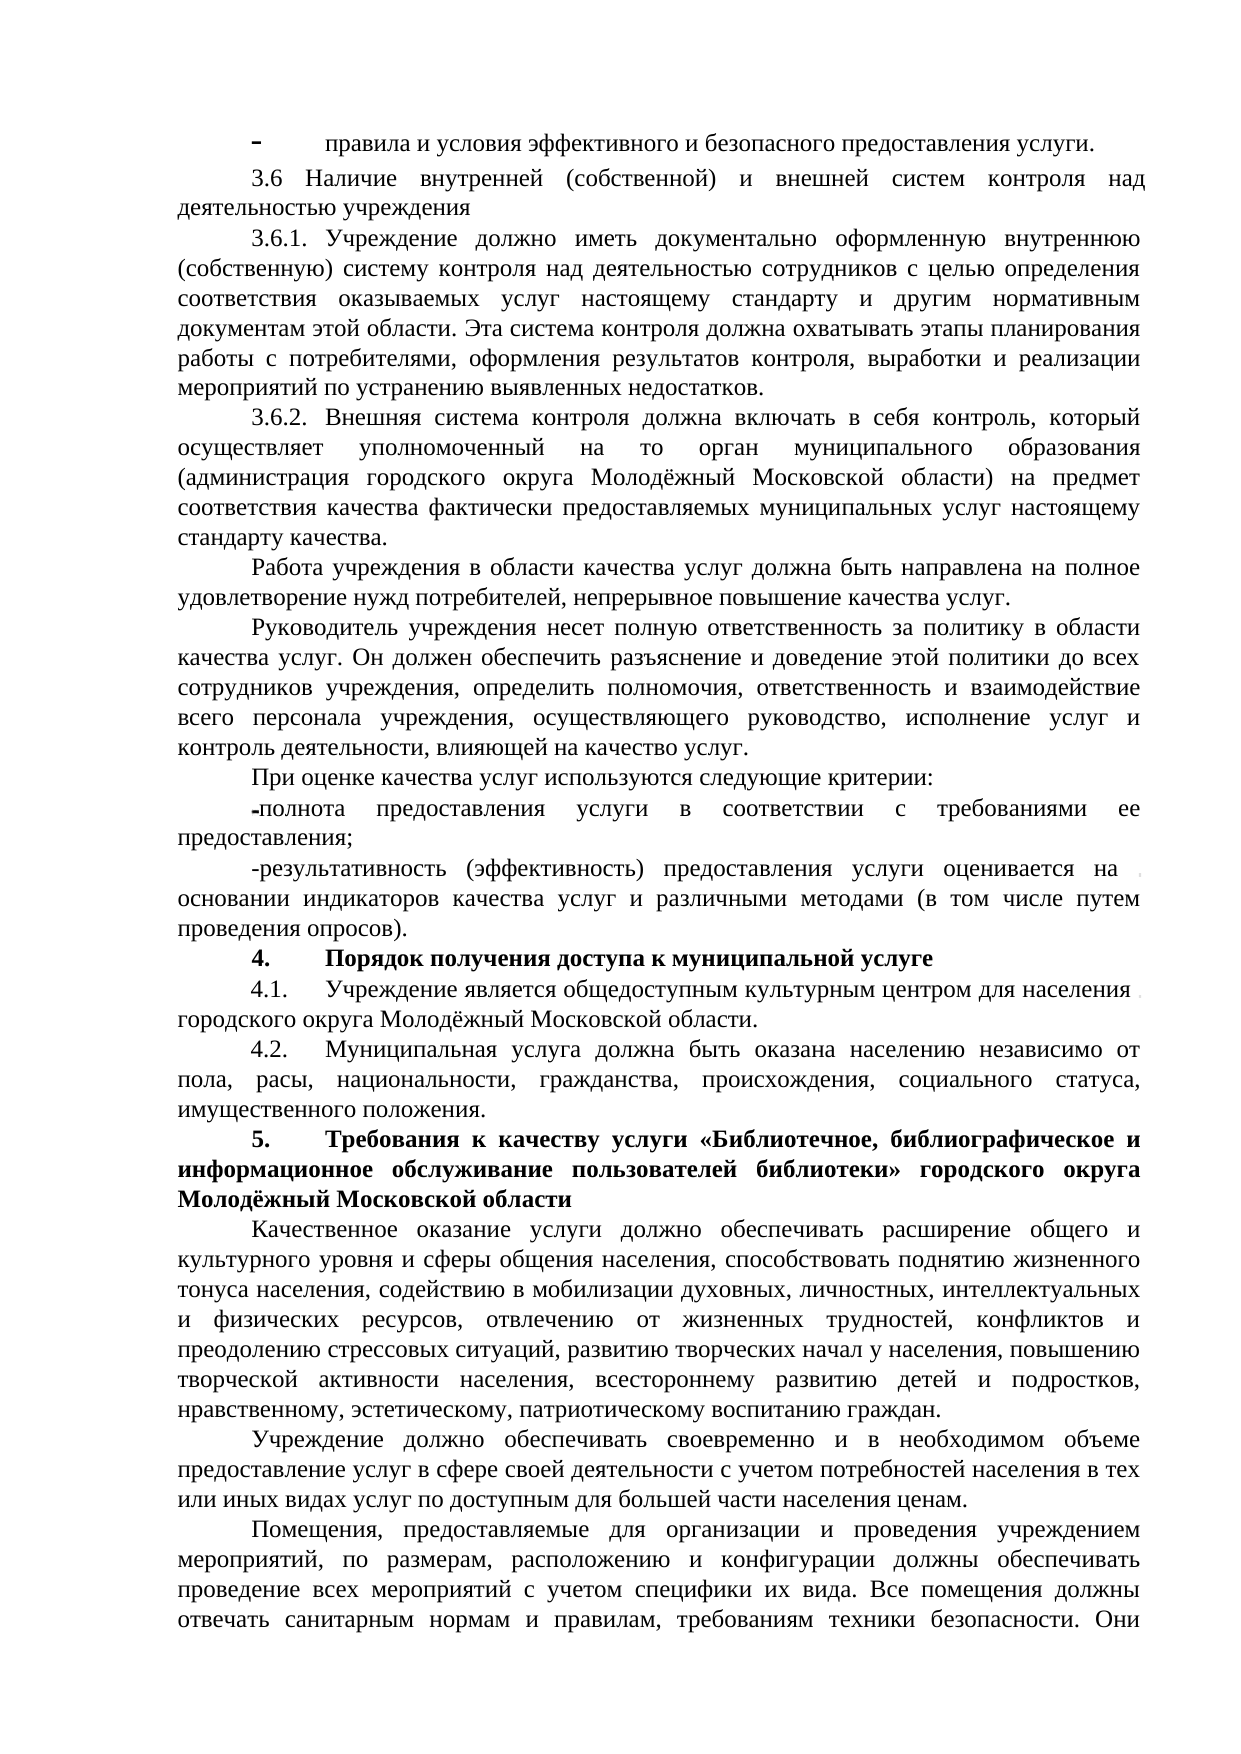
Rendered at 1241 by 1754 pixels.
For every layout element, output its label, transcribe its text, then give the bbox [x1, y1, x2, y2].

text 3.6 Наличие внутренней (собственной) и внешней систем контроля над деятельностью учреждения [177, 163, 1146, 221]
list Порядок получения доступа к муниципальной услуге [177, 943, 1141, 972]
text При оценке качества услуг используются следующие критерии: [177, 762, 1141, 791]
picture [251, 809, 259, 816]
text -результативность (эффективность) предоставления услуги оценивается на основании индикаторов качества услуг и различными методами (в том числе путем проведения опросов). [177, 853, 1141, 941]
list правила и условия эффективного и безопасного предоставления услуги. [177, 118, 1141, 159]
list Муниципальная услуга должна быть оказана населению независимо от пола, расы, национальности, гражданства, происхождения, социального статуса, имущественного положения. [177, 1034, 1141, 1123]
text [177, 1514, 1141, 1633]
list Требования к качеству услуги «Библиотечное, библиографическое и информационное обслуживание пользователей библиотеки» городского округа Молодёжный Московской области [177, 1124, 1141, 1212]
text Руководитель учреждения несет полную ответственность за политику в области качества услуг. Он должен обеспечить разъяснение и доведение этой политики до всех сотрудников учреждения, определить полномочия, ответственность и взаимодействие всего персонала учреждения, осуществляющего руководство, исполнение услуг и контроль деятельности, влияющей на качество услуг. [177, 612, 1141, 761]
text Работа учреждения в области качества услуг должна быть направлена на полное удовлетворение нужд потребителей, непрерывное повышение качества услуг. [177, 552, 1141, 611]
text полнота предоставления услуги в соответствии с требованиями ее предоставления; [177, 793, 1141, 851]
list Учреждение должно иметь документально оформленную внутреннюю (собственную) систему контроля над деятельностью сотрудников с целью определения соответствия оказываемых услуг настоящему стандарту и другим нормативным документам этой области. Эта система контроля должна охватывать этапы планирования работы с потребителями, оформления результатов контроля, выработки и реализации мероприятий по устранению выявленных недостатков. [177, 223, 1141, 401]
list Внешняя система контроля должна включать в себя контроль, который осуществляет уполномоченный на то орган муниципального образования (администрация городского округа Молодёжный Московской области) на предмет соответствия качества фактически предоставляемых муниципальных услуг настоящему стандарту качества. [177, 402, 1141, 551]
list Учреждение является общедоступным культурным центром для населения городского округа Молодёжный Московской области. [177, 974, 1141, 1033]
text Качественное оказание услуги должно обеспечивать расширение общего и культурного уровня и сферы общения населения, способствовать поднятию жизненного тонуса населения, содействию в мобилизации духовных, личностных, интеллектуальных и физических ресурсов, отвлечению от жизненных трудностей, конфликтов и преодолению стрессовых ситуаций, развитию творческих начал у населения, повышению творческой активности населения, всестороннему развитию детей и подростков, нравственному, эстетическому, патриотическому воспитанию граждан. [177, 1214, 1141, 1423]
text Учреждение должно обеспечивать своевременно и в необходимом объеме предоставление услуг в сфере своей деятельности с учетом потребностей населения в тех или иных видах услуг по доступным для большей части населения ценам. [177, 1424, 1141, 1513]
